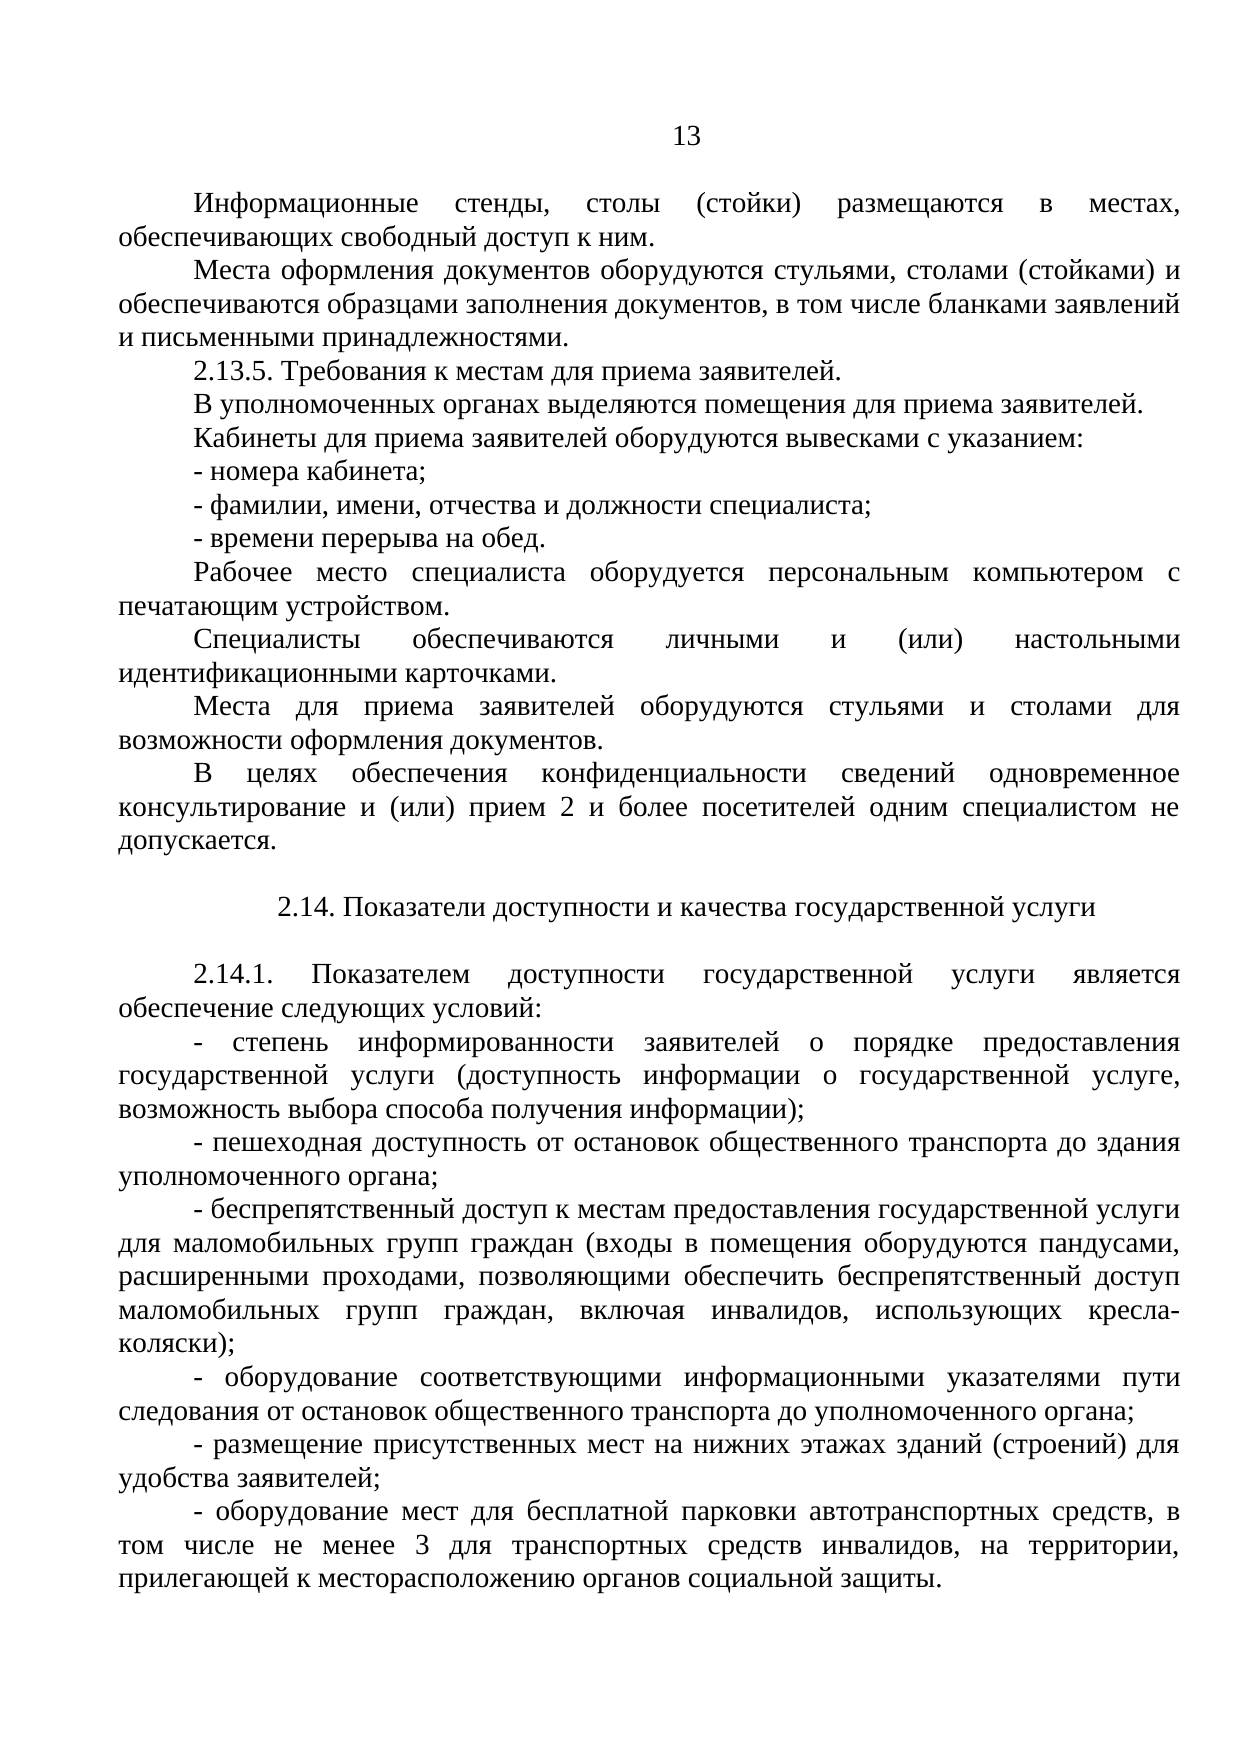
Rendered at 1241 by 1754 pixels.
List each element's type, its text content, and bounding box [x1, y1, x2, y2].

text - размещение присутственных мест на нижних этажах зданий (строений) для удобства заявителей; [118, 1426, 1181, 1493]
text - степень информированности заявителей о порядке предоставления государственной услуги (доступность информации о государственной услуге, возможность выбора способа получения информации); [118, 1024, 1181, 1124]
text - номера кабинета; [118, 453, 1181, 487]
text - фамилии, имени, отчества и должности специалиста; [118, 487, 1181, 521]
text 2.14. Показатели доступности и качества государственной услуги [118, 889, 1181, 923]
text Места оформления документов оборудуются стульями, столами (стойками) и обеспечиваются образцами заполнения документов, в том числе бланками заявлений и письменными принадлежностями. [118, 252, 1181, 353]
text 2.14.1. Показателем доступности государственной услуги является обеспечение следующих условий: [118, 957, 1181, 1024]
text Рабочее место специалиста оборудуется персональным компьютером с печатающим устройством. [118, 554, 1181, 621]
text - времени перерыва на обед. [118, 521, 1181, 554]
text Места для приема заявителей оборудуются стульями и столами для возможности оформления документов. [118, 688, 1181, 755]
text - беспрепятственный доступ к местам предоставления государственной услуги для маломобильных групп граждан (входы в помещения оборудуются пандусами, расширенными проходами, позволяющими обеспечить беспрепятственный доступ маломобильных групп граждан, включая инвалидов, использующих кресла-коляски); [118, 1191, 1181, 1359]
text В уполномоченных органах выделяются помещения для приема заявителей. [118, 386, 1181, 420]
text - оборудование соответствующими информационными указателями пути следования от остановок общественного транспорта до уполномоченного органа; [118, 1359, 1181, 1426]
text Кабинеты для приема заявителей оборудуются вывесками с указанием: [118, 420, 1181, 453]
text - оборудование мест для бесплатной парковки автотранспортных средств, в том числе не менее 3 для транспортных средств инвалидов, на территории, прилегающей к месторасположению органов социальной защиты. [118, 1493, 1181, 1594]
text В целях обеспечения конфиденциальности сведений одновременное консультирование и (или) прием 2 и более посетителей одним специалистом не допускается. [118, 755, 1181, 856]
text - пешеходная доступность от остановок общественного транспорта до здания уполномоченного органа; [118, 1124, 1181, 1191]
text Информационные стенды, столы (стойки) размещаются в местах, обеспечивающих свободный доступ к ним. [118, 185, 1181, 252]
text 2.13.5. Требования к местам для приема заявителей. [118, 353, 1181, 386]
text Специалисты обеспечиваются личными и (или) настольными идентификационными карточками. [118, 621, 1181, 688]
